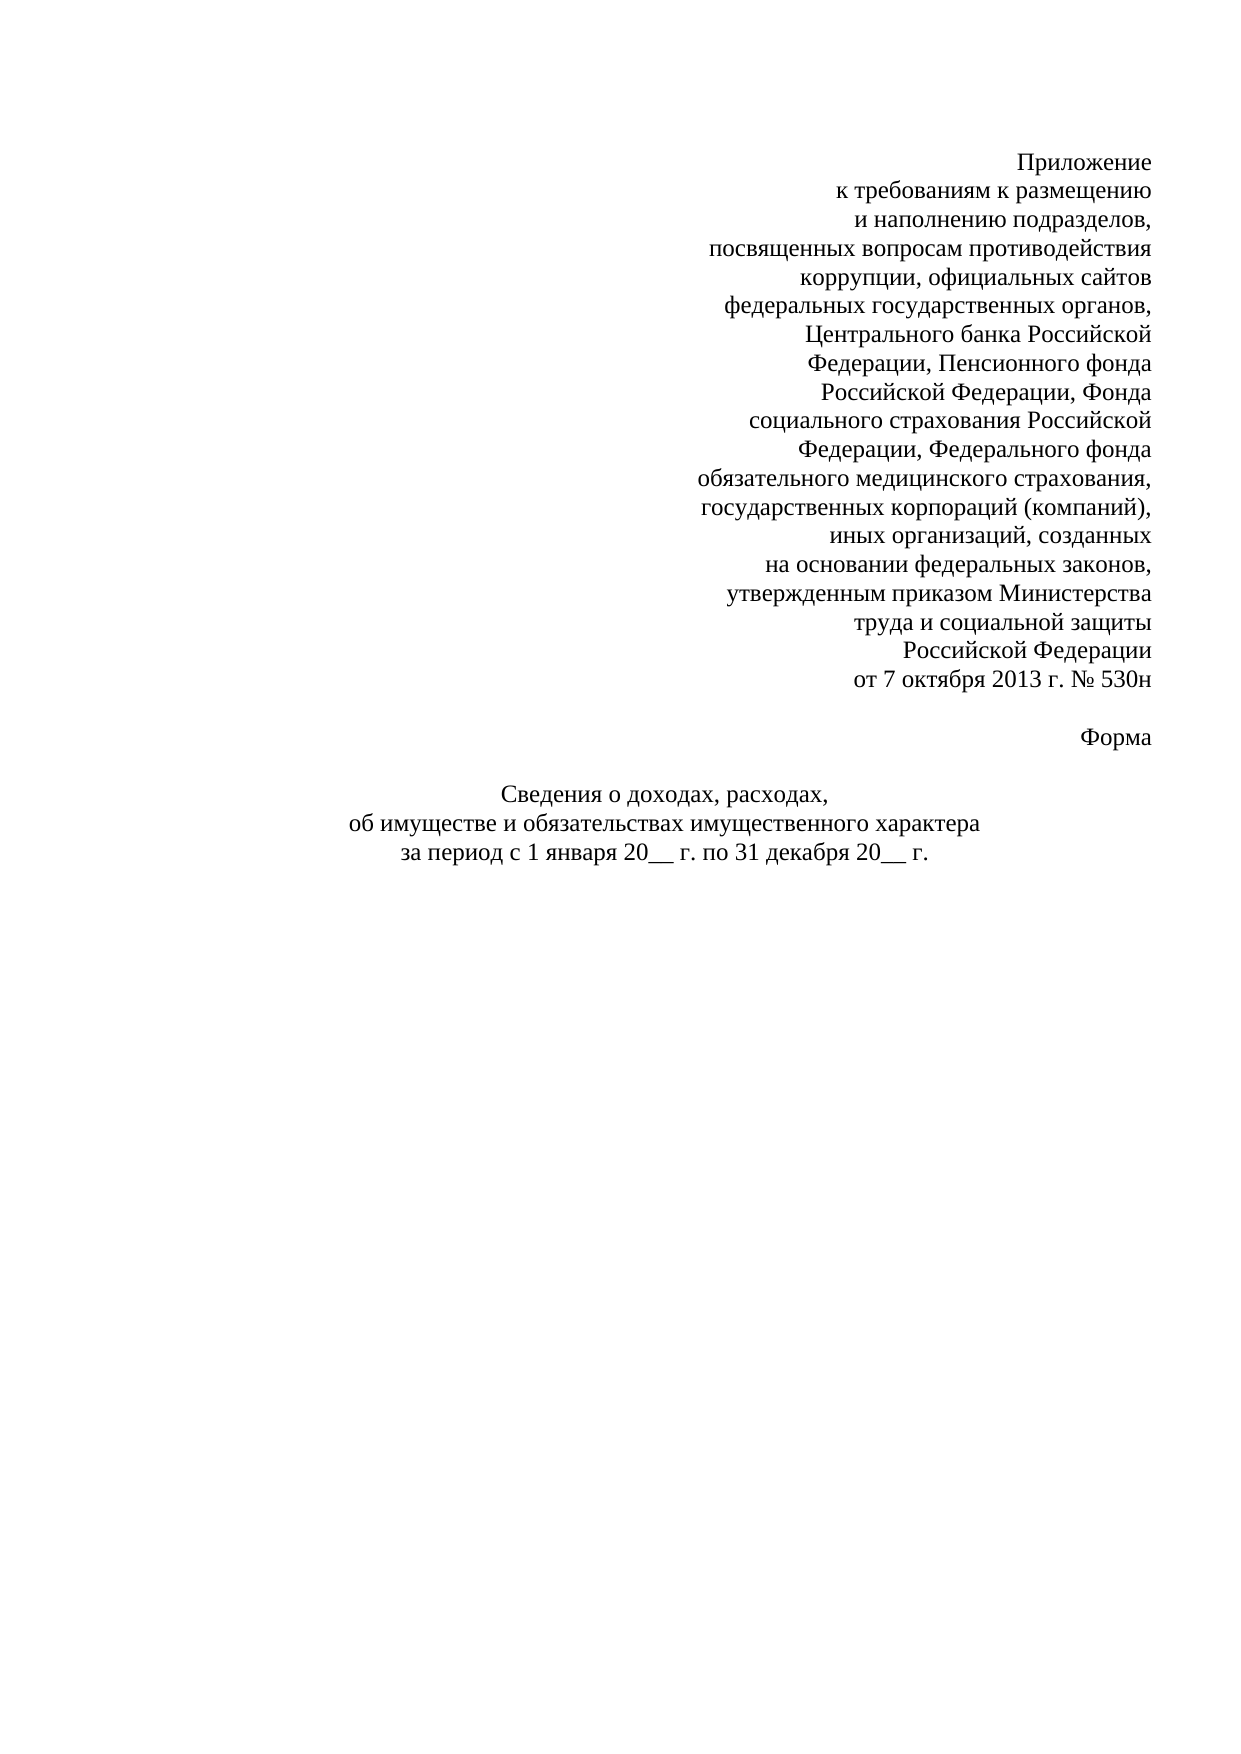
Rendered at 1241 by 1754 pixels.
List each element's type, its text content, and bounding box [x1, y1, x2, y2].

text от 7 октября 2013 г. № 530н [177, 664, 1152, 693]
text федеральных государственных органов, [177, 291, 1152, 319]
text утвержденным приказом Министерства [177, 578, 1152, 607]
text Центрального банка Российской [177, 319, 1152, 348]
text государственных корпораций (компаний), [177, 492, 1152, 521]
text Приложение [177, 147, 1152, 176]
text Федерации, Пенсионного фонда [177, 348, 1152, 377]
text обязательного медицинского страхования, [177, 463, 1152, 492]
text и наполнению подразделов, [177, 204, 1152, 233]
text Сведения о доходах, расходах, [177, 779, 1152, 808]
text об имуществе и обязательствах имущественного характера [177, 808, 1152, 837]
text социального страхования Российской [177, 406, 1152, 434]
text Форма [177, 722, 1152, 751]
text за период с 1 января 20__ г. по 31 декабря 20__ г. [177, 837, 1152, 866]
text Федерации, Федерального фонда [177, 434, 1152, 463]
text коррупции, официальных сайтов [177, 262, 1152, 291]
text к требованиям к размещению [177, 176, 1152, 204]
text иных организаций, созданных [177, 521, 1152, 549]
text труда и социальной защиты [177, 607, 1152, 636]
text посвященных вопросам противодействия [177, 233, 1152, 262]
text на основании федеральных законов, [177, 549, 1152, 578]
text Российской Федерации [177, 636, 1152, 664]
text Российской Федерации, Фонда [177, 377, 1152, 406]
